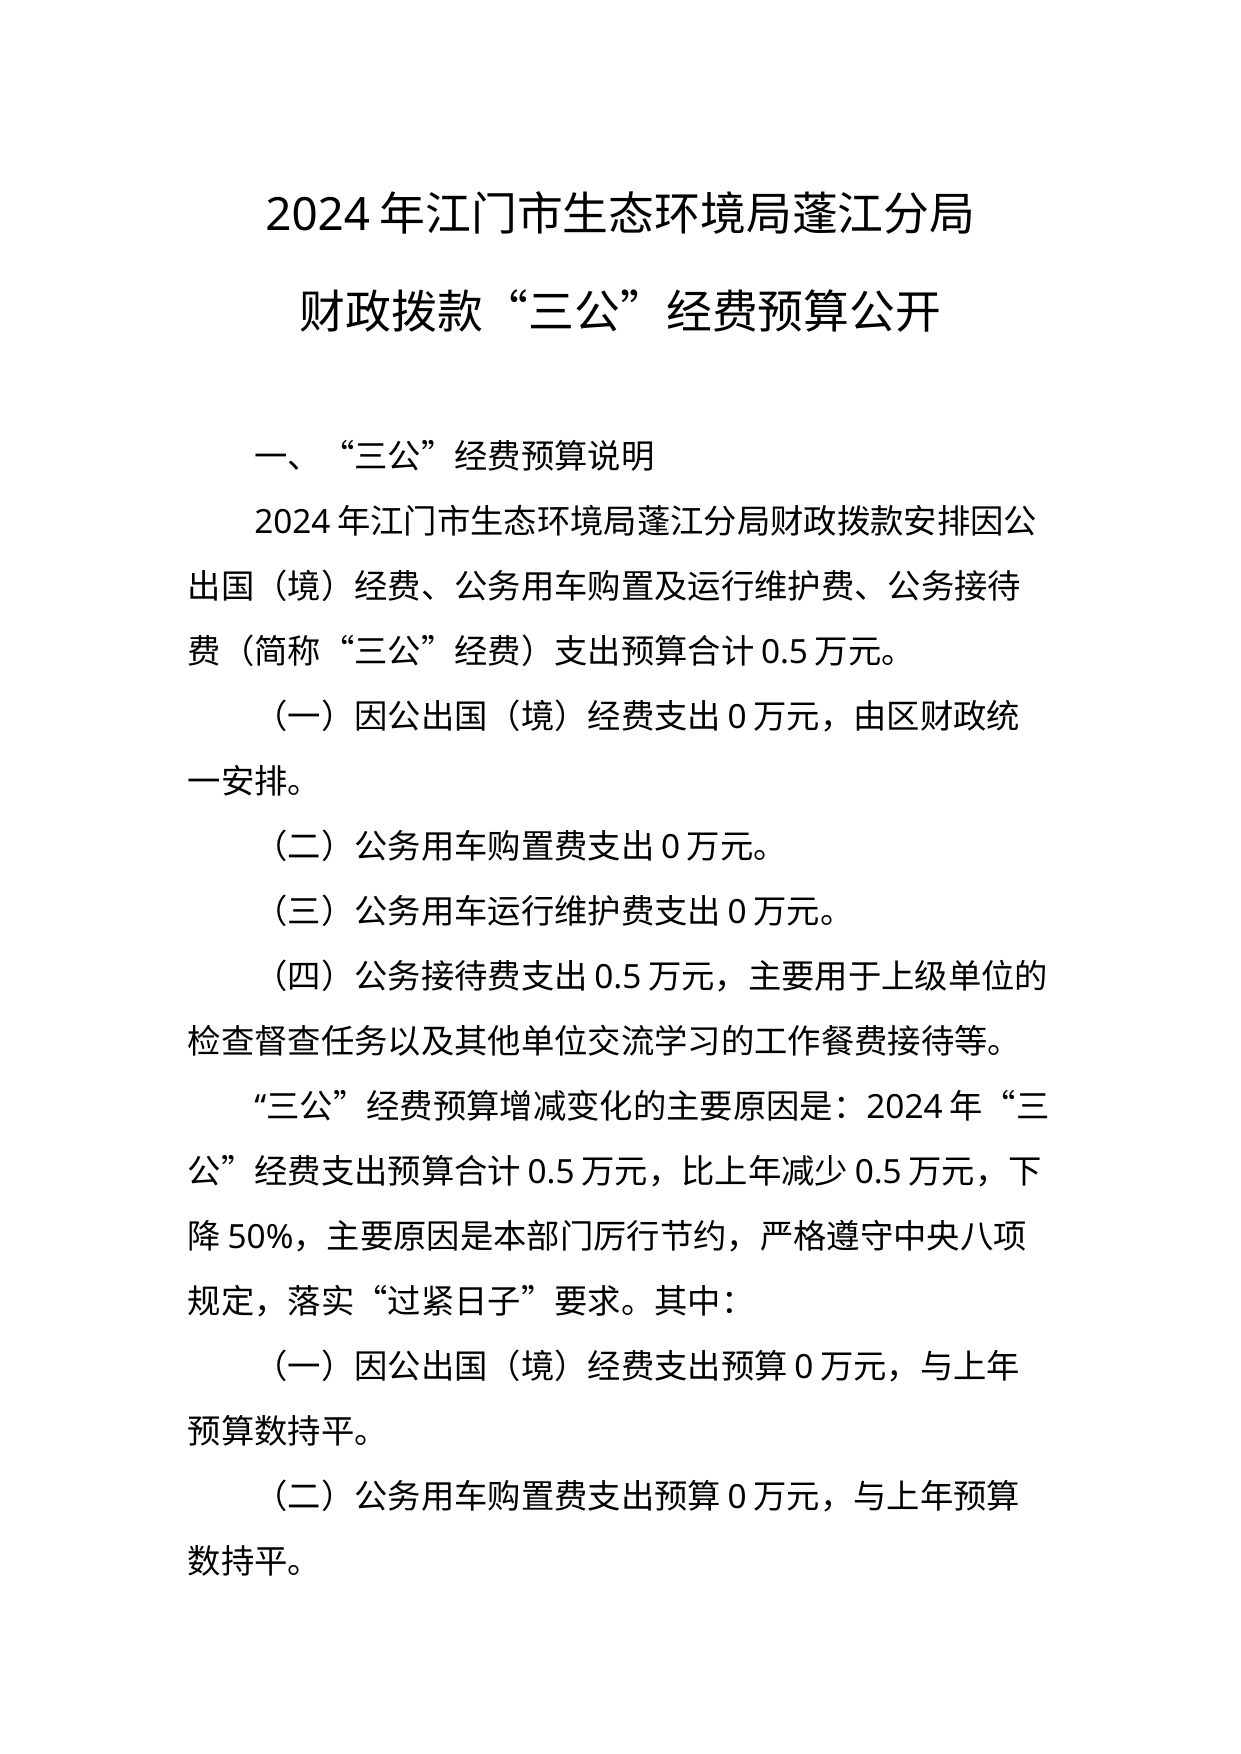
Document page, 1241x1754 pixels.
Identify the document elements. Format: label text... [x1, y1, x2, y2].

text “三公”经费预算增减变化的主要原因是：2024年“三公”经费支出预算合计0.5万元，比上年减少0.5万元，下降50%，主要原因是本部门厉行节约，严格遵守中央八项规定，落实“过紧日子”要求。其中： [187, 1072, 1053, 1332]
text 2024年江门市生态环境局蓬江分局财政拨款安排因公出国（境）经费、公务用车购置及运行维护费、公务接待费（简称“三公”经费）支出预算合计0.5万元。 [187, 487, 1053, 682]
text 财政拨款“三公”经费预算公开 [187, 259, 1053, 357]
text （三）公务用车运行维护费支出0万元。 [187, 877, 1053, 942]
text （四）公务接待费支出0.5万元，主要用于上级单位的检查督查任务以及其他单位交流学习的工作餐费接待等。 [187, 942, 1053, 1072]
text （一）因公出国（境）经费支出0万元，由区财政统一安排。 [187, 682, 1053, 812]
text 一、“三公”经费预算说明 [187, 422, 1053, 487]
text （二）公务用车购置费支出0万元。 [187, 812, 1053, 877]
text 2024年江门市生态环境局蓬江分局 [187, 162, 1053, 259]
text （二）公务用车购置费支出预算0万元，与上年预算数持平。 [187, 1462, 1053, 1592]
text （一）因公出国（境）经费支出预算0万元，与上年预算数持平。 [187, 1332, 1053, 1462]
